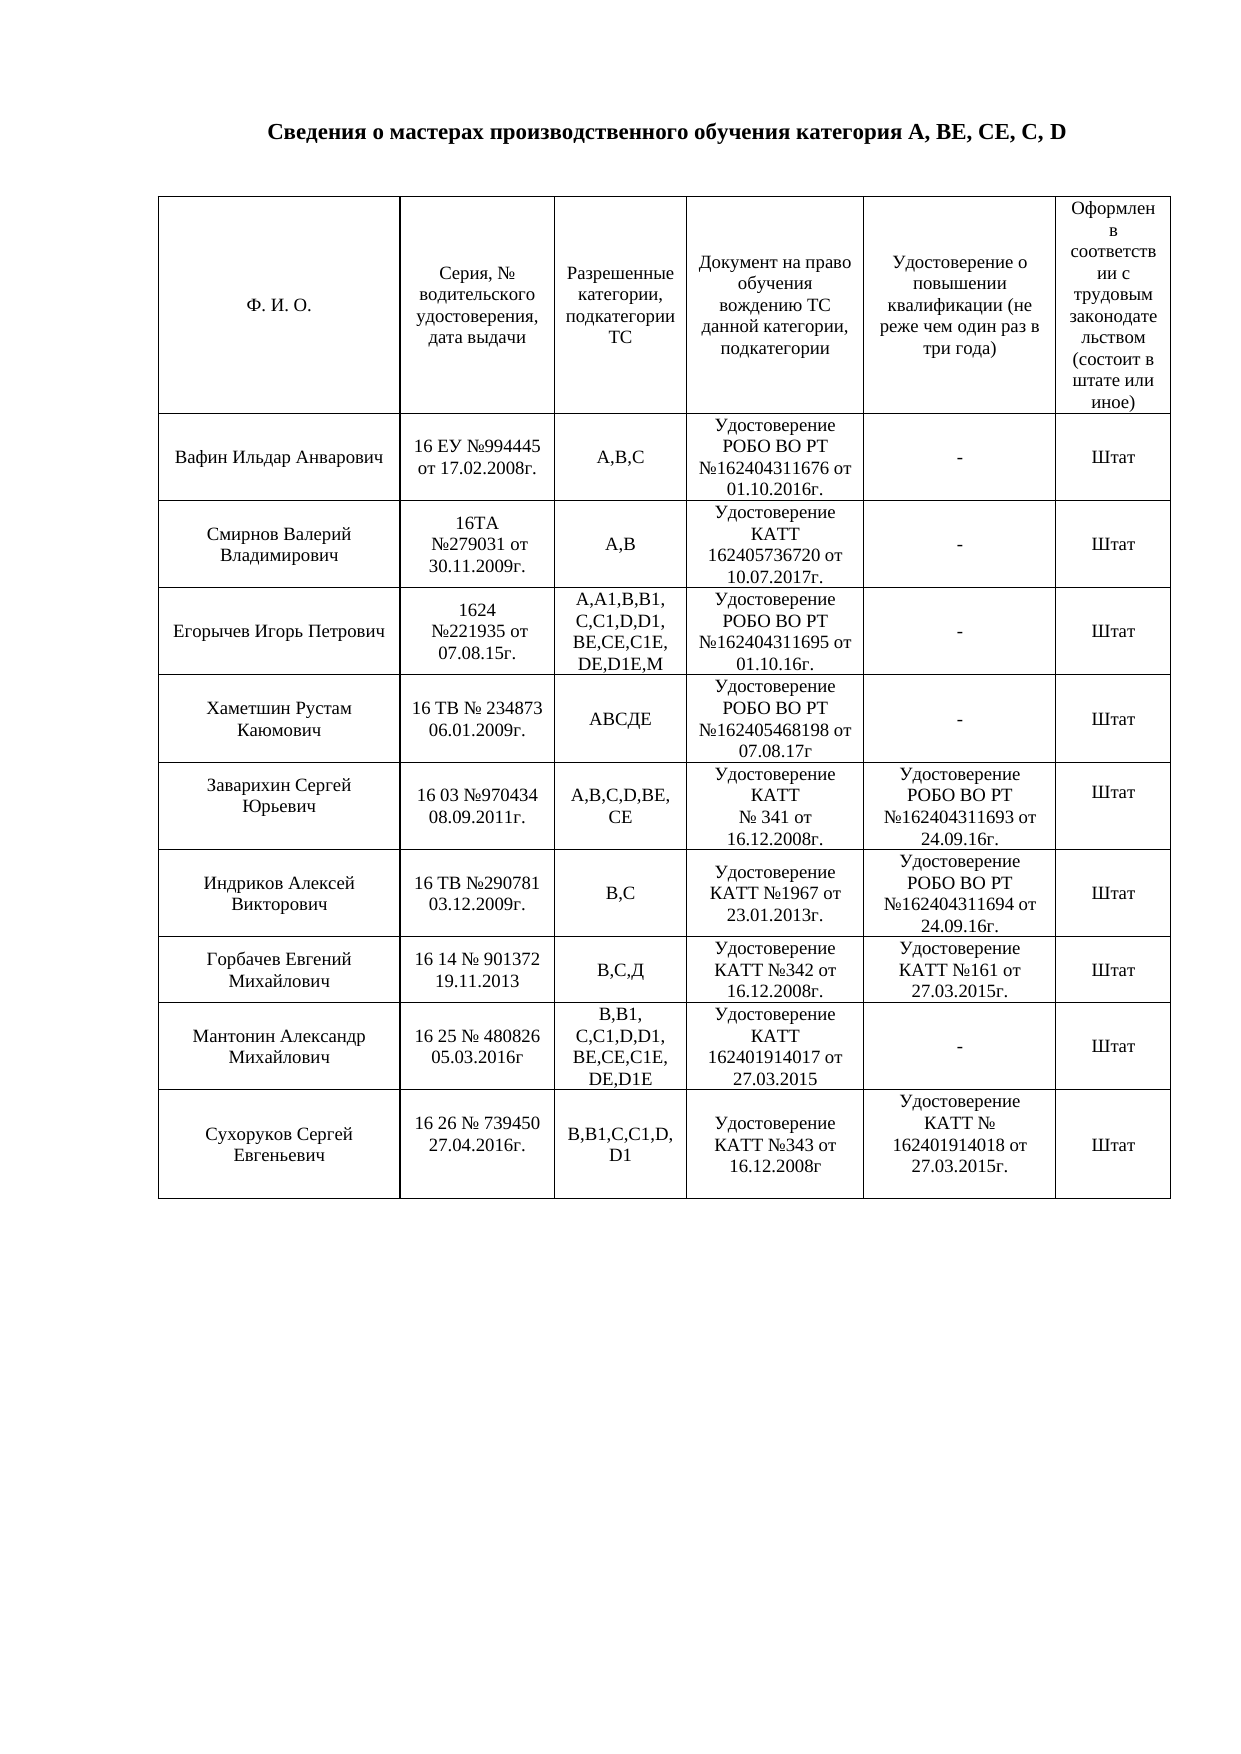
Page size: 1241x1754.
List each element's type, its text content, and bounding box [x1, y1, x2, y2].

table_cell Егорычев Игорь Петрович [159, 588, 399, 674]
table_cell Удостоверение КАТТ № 162401914018 от 27.03.2015г. [864, 1090, 1055, 1198]
table_cell В,С,Д [555, 937, 686, 1002]
table_cell 16 ТВ №290781 03.12.2009г. [401, 850, 554, 936]
table_header Ф. И. О. [159, 197, 399, 412]
table_cell 16 25 № 480826 05.03.2016г [401, 1003, 554, 1089]
table_cell В,В1,С,С1,D,D1 [555, 1090, 686, 1198]
table_cell Штат [1056, 937, 1170, 1002]
table_cell А,В,С [555, 414, 686, 500]
table_cell Штат [1056, 414, 1170, 500]
table_cell Штат [1056, 1003, 1170, 1089]
table_cell Удостоверение РОБО ВО РТ №162404311694 от 24.09.16г. [864, 850, 1055, 936]
table_cell Хаметшин Рустам Каюмович [159, 675, 399, 762]
table_cell А,В,С,D,ВЕ,СЕ [555, 763, 686, 849]
table_cell Индриков Алексей Викторович [159, 850, 399, 936]
table_cell - [864, 501, 1055, 587]
table_cell 16 14 № 901372 19.11.2013 [401, 937, 554, 1002]
table_cell АВСДЕ [555, 675, 686, 762]
table_cell Заварихин Сергей Юрьевич [159, 763, 399, 849]
table_cell Удостоверение КАТТ №161 от 27.03.2015г. [864, 937, 1055, 1002]
text Сведения о мастерах производственного обучения категория А, ВЕ, СЕ, С, D [267, 118, 1152, 144]
table_cell 16 26 № 739450 27.04.2016г. [401, 1090, 554, 1198]
table_cell Удостоверение РОБО ВО РТ №162404311676 от 01.10.2016г. [687, 414, 863, 500]
table_cell Штат [1056, 501, 1170, 587]
table_header Серия, № водительского удостоверения, дата выдачи [401, 197, 554, 412]
table_header Разрешенные категории, подкатегории ТС [555, 197, 686, 412]
table_cell 16 ЕУ №994445 от 17.02.2008г. [401, 414, 554, 500]
table_cell 16 ТВ № 234873 06.01.2009г. [401, 675, 554, 762]
table_cell Штат [1056, 675, 1170, 762]
table_cell Удостоверение КАТТ № 341 от 16.12.2008г. [687, 763, 863, 849]
table_header Удостоверение о повышении квалификации (не реже чем один раз в три года) [864, 197, 1055, 412]
table_cell Удостоверение КАТТ №343 от 16.12.2008г [687, 1090, 863, 1198]
table_cell - [864, 675, 1055, 762]
table_cell Штат [1056, 588, 1170, 674]
table_cell Удостоверение РОБО ВО РТ №162404311695 от 01.10.16г. [687, 588, 863, 674]
table_cell Сухоруков Сергей Евгеньевич [159, 1090, 399, 1198]
table_cell 16ТА №279031 от 30.11.2009г. [401, 501, 554, 587]
table_cell - [864, 1003, 1055, 1089]
table_cell Штат [1056, 1090, 1170, 1198]
table_cell Удостоверение КАТТ 162401914017 от 27.03.2015 [687, 1003, 863, 1089]
table_cell Удостоверение КАТТ №1967 от 23.01.2013г. [687, 850, 863, 936]
table_cell Горбачев Евгений Михайлович [159, 937, 399, 1002]
table_cell А,А1,В,В1, С,С1,D,D1, ВЕ,СЕ,С1Е, DЕ,D1Е,M [555, 588, 686, 674]
table_cell Штат [1056, 763, 1170, 849]
table_cell В,В1, С,С1,D,D1, ВЕ,СЕ,С1Е, DЕ,D1Е [555, 1003, 686, 1089]
table_cell А,В [555, 501, 686, 587]
table_cell Удостоверение РОБО ВО РТ №162405468198 от 07.08.17г [687, 675, 863, 762]
table_cell Удостоверение КАТТ №342 от 16.12.2008г. [687, 937, 863, 1002]
table_cell Штат [1056, 850, 1170, 936]
table_header Оформлен в соответствии с трудовым законодательством (состоит в штате или иное) [1056, 197, 1170, 412]
table_cell Вафин Ильдар Анварович [159, 414, 399, 500]
table_cell Удостоверение КАТТ 162405736720 от 10.07.2017г. [687, 501, 863, 587]
table_cell Смирнов Валерий Владимирович [159, 501, 399, 587]
table_cell 16 03 №970434 08.09.2011г. [401, 763, 554, 849]
table_cell В,С [555, 850, 686, 936]
table_cell - [864, 588, 1055, 674]
table_cell - [864, 414, 1055, 500]
table_cell 1624 №221935 от 07.08.15г. [401, 588, 554, 674]
table_cell Удостоверение РОБО ВО РТ №162404311693 от 24.09.16г. [864, 763, 1055, 849]
table_header Документ на право обучения вождению ТС данной категории, подкатегории [687, 197, 863, 412]
table_cell Мантонин Александр Михайлович [159, 1003, 399, 1089]
